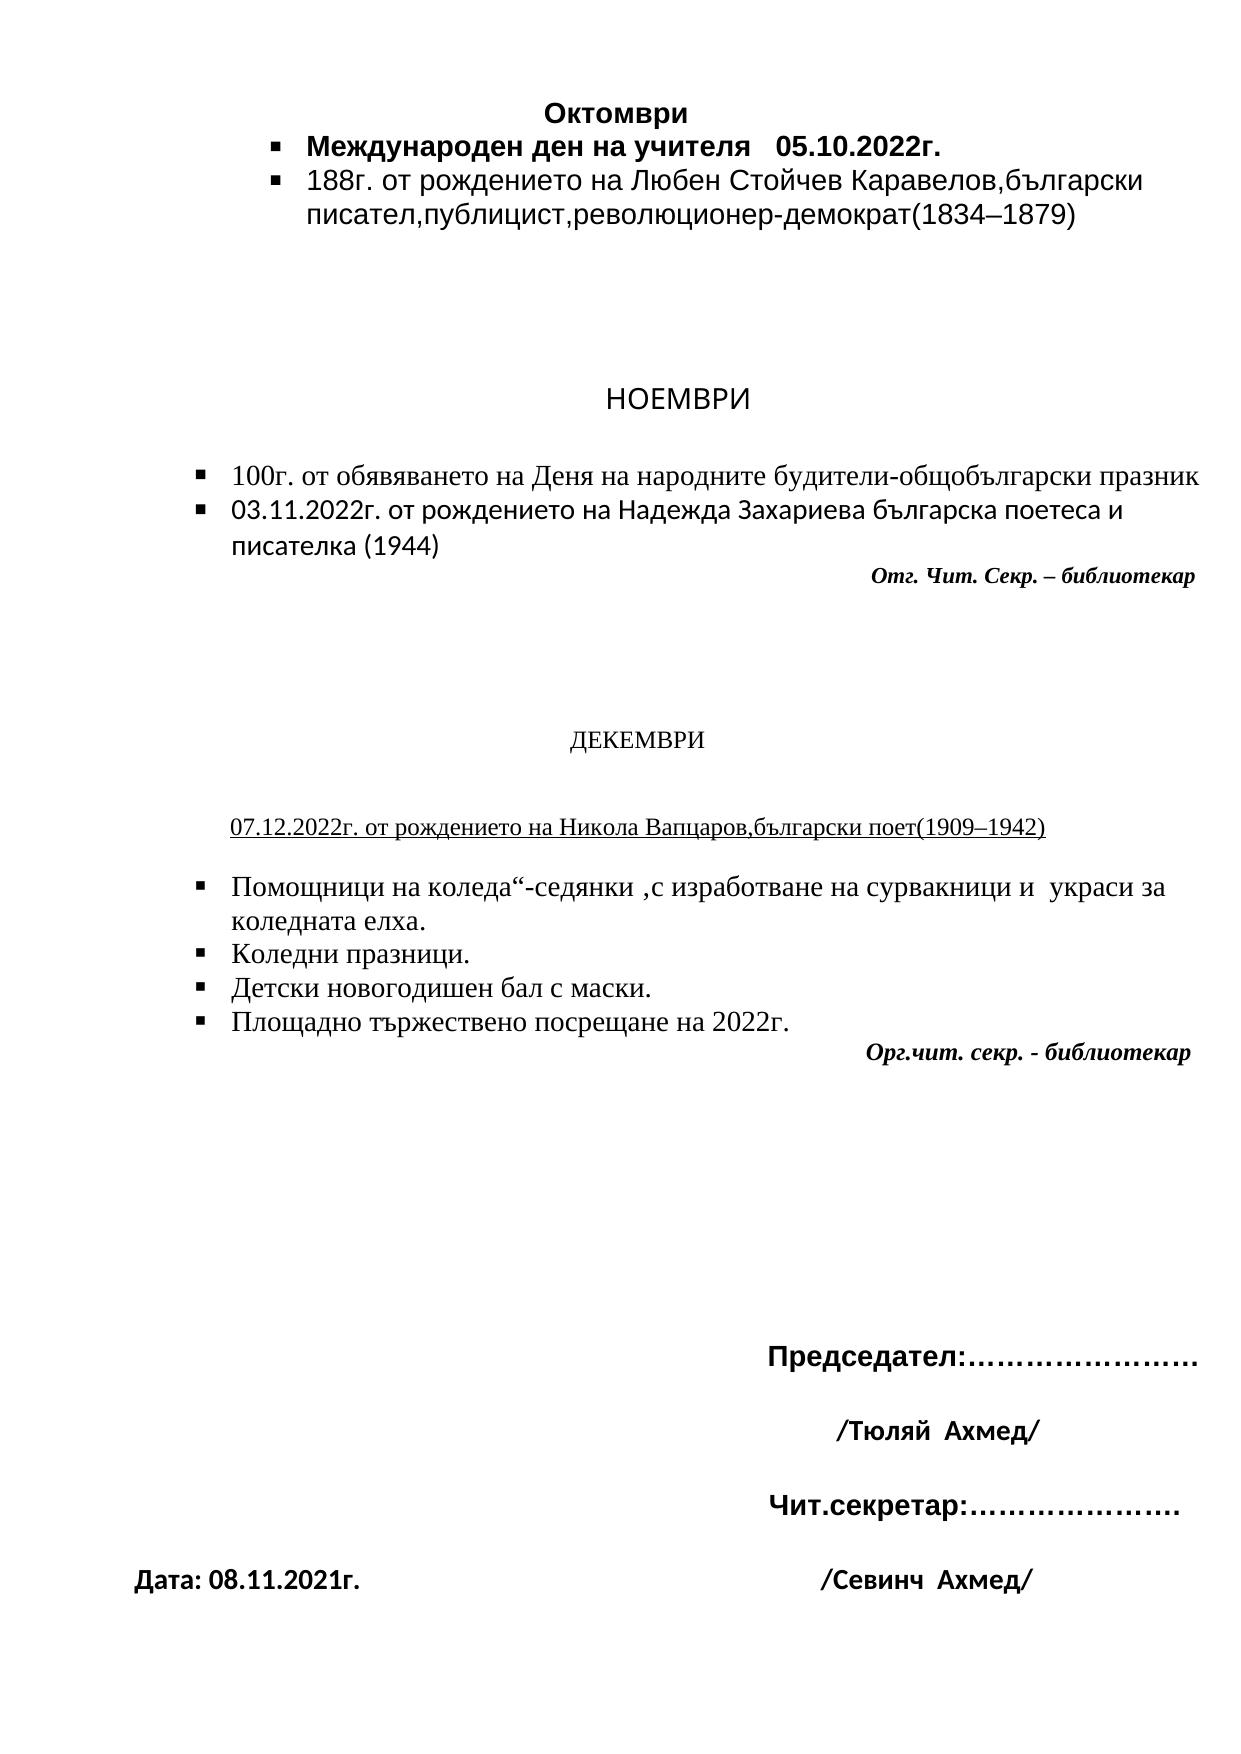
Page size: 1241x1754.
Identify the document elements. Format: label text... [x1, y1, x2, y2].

text НОЕМВРИ [156, 378, 1200, 418]
text /Тюляй Ахмед/ [134, 1412, 1200, 1448]
list 03.11.2022г. от рождението на Надежда Захариева българска поетеса и писателка (1944) [194, 491, 1200, 563]
text ДЕКЕМВРИ [75, 726, 1200, 754]
list Детски новогодишен бал с маски. [194, 970, 1200, 1004]
list Помощници на коледа“-седянки ‚с изработване на сурвакници и украси за коледната елха. [194, 869, 1200, 936]
list Коледни празници. [194, 936, 1200, 970]
text Чит.секретар:…………………. [134, 1488, 1200, 1521]
text Отг. Чит. Секр. – библиотекар [156, 563, 1200, 589]
text Орг.чит. секр. - библиотекар [231, 1037, 1200, 1066]
list 100г. от обявяването на Деня на народните будители-общобългарски празник [194, 458, 1200, 491]
list Международен ден на учителя 05.10.2022г. [269, 129, 1200, 163]
text Дата: 08.11.2021г. /Севинч Ахмед/ [134, 1561, 1200, 1597]
list Площадно тържествено посрещане на 2022г. [194, 1004, 1200, 1037]
text Председател:…………………… [134, 1339, 1200, 1373]
list 188г. от рождението на Любен Стойчев Каравелов,български писател,публицист,революционер-демократ(1834–1879) [269, 163, 1200, 231]
text 07.12.2022г. от рождението на Никола Вапцаров,български поет(1909–1942) [75, 812, 1200, 841]
text Октомври [231, 96, 1200, 129]
